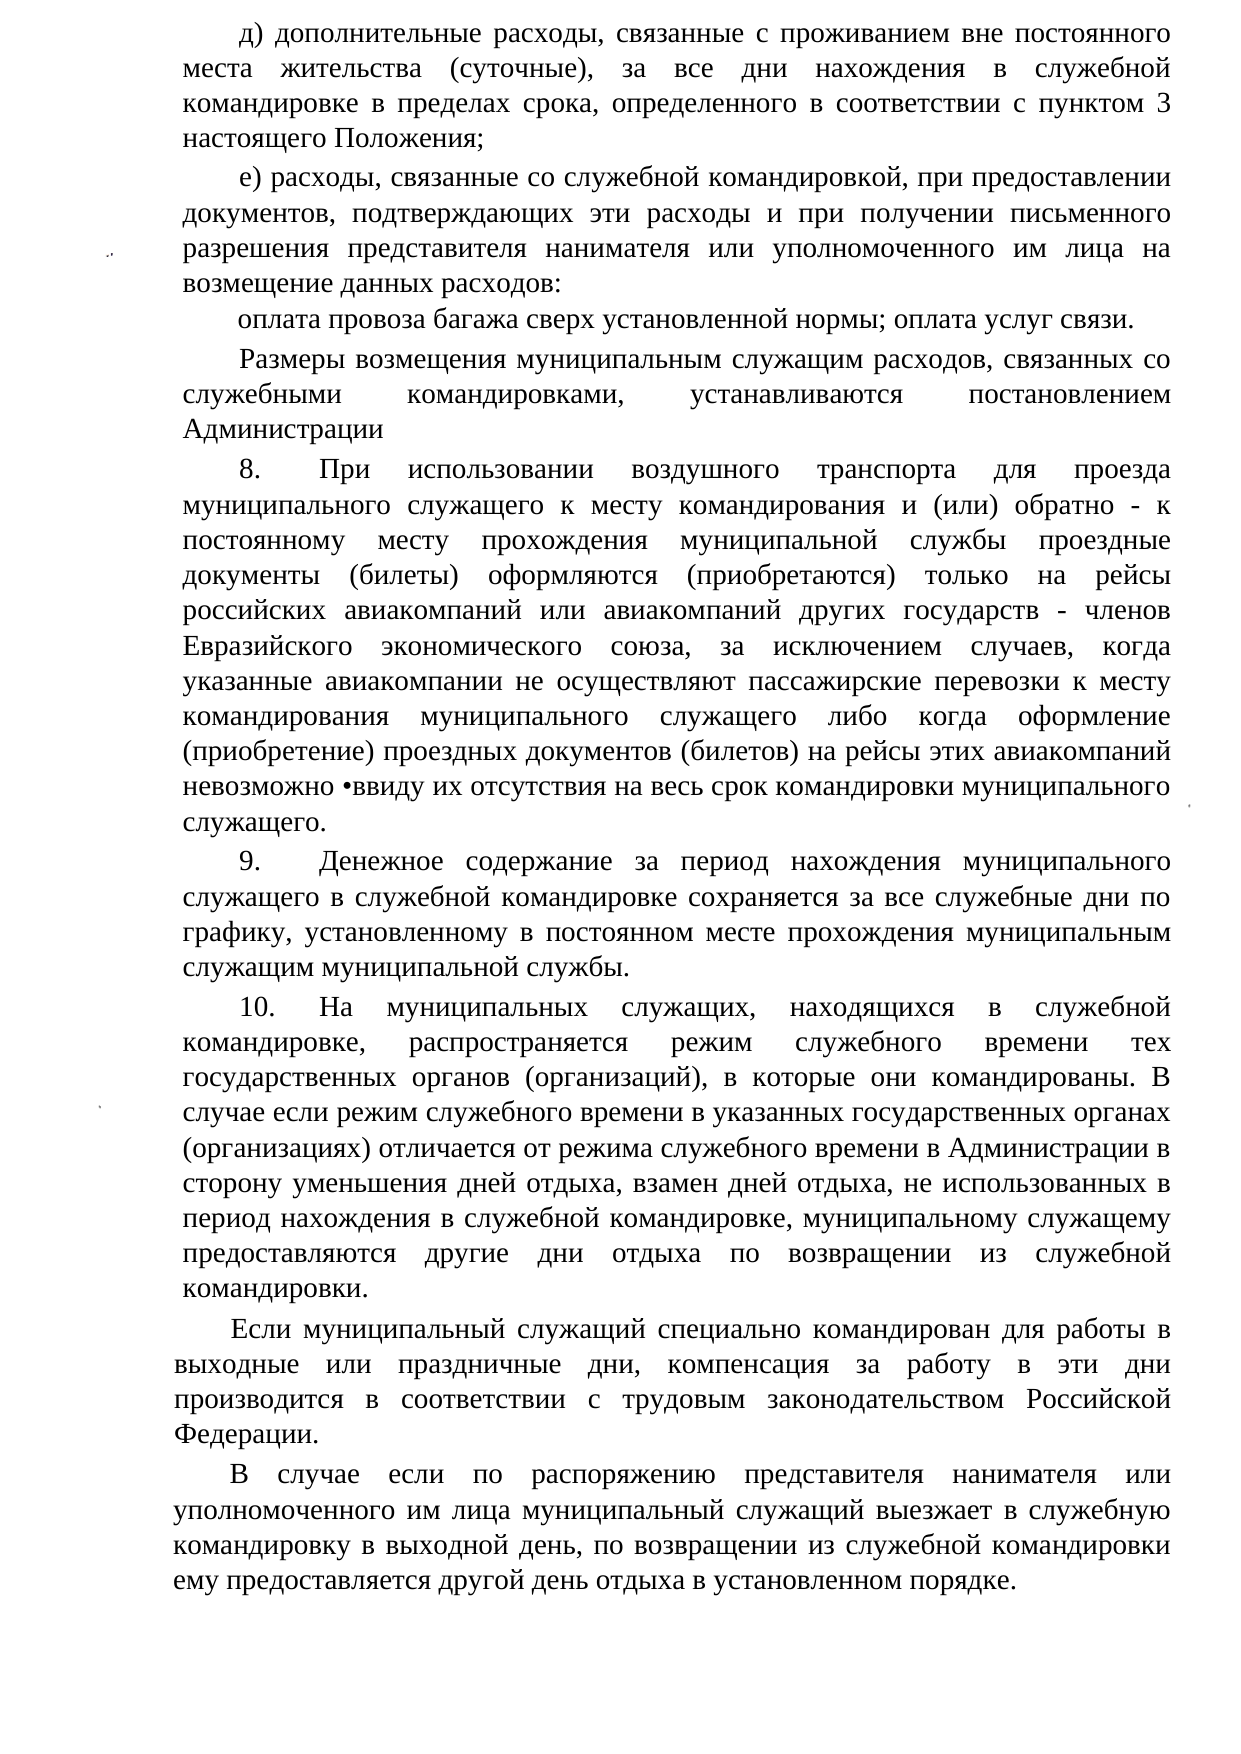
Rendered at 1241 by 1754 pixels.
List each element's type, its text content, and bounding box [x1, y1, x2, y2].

text Если муниципальный служащий специально командирован для работы в выходные или праздничные дни, компенсация за работу в эти дни производится в соответствии с трудовым законодательством Российской Федерации. [174, 1311, 1172, 1450]
text В случае если по распоряжению представителя нанимателя или уполномоченного им лица муниципальный служащий выезжает в служебную командировку в выходной день, по возвращении из служебной командировки ему предоставляется другой день отдыха в установленном порядке. [173, 1457, 1172, 1596]
list На муниципальных служащих, находящихся в служебной командировке, распространяется режим служебного времени тех государственных органов (организаций), в которые они командированы. В случае если режим служебного времени в указанных государственных органах (организациях) отличается от режима служебного времени в Администрации в сторону уменьшения дней отдыха, взамен дней отдыха, не использованных в период нахождения в служебной командировке, муниципальному служащему предоставляются другие дни отдыха по возвращении из служебной командировки. [182, 989, 1172, 1304]
list При использовании воздушного транспорта для проезда муниципального служащего к месту командирования и (или) обратно - к постоянному месту прохождения муниципальной службы проездные документы (билеты) оформляются (приобретаются) только на рейсы российских авиакомпаний или авиакомпаний других государств - членов Евразийского экономического союза, за исключением случаев, когда указанные авиакомпании не осуществляют пассажирские перевозки к месту командирования муниципального служащего либо когда оформление (приобретение) проездных документов (билетов) на рейсы этих авиакомпаний невозможно •ввиду их отсутствия на весь срок командировки муниципального служащего. [182, 452, 1172, 837]
text д) дополнительные расходы, связанные с проживанием вне постоянного места жительства (суточные), за все дни нахождения в служебной командировке в пределах срока, определенного в соответствии с пунктом 3 настоящего Положения; [182, 15, 1172, 154]
text оплата провоза багажа сверх установленной нормы; оплата услуг связи. [237, 301, 1172, 334]
list Денежное содержание за период нахождения муниципального служащего в служебной командировке сохраняется за все служебные дни по графику, установленному в постоянном месте прохождения муниципальным служащим муниципальной службы. [182, 843, 1172, 983]
text е) расходы, связанные со служебной командировкой, при предоставлении документов, подтверждающих эти расходы и при получении письменного разрешения представителя нанимателя или уполномоченного им лица на возмещение данных расходов: [182, 159, 1172, 299]
text Размеры возмещения муниципальным служащим расходов, связанных со служебными командировками, устанавливаются постановлением Администрации [182, 341, 1172, 445]
